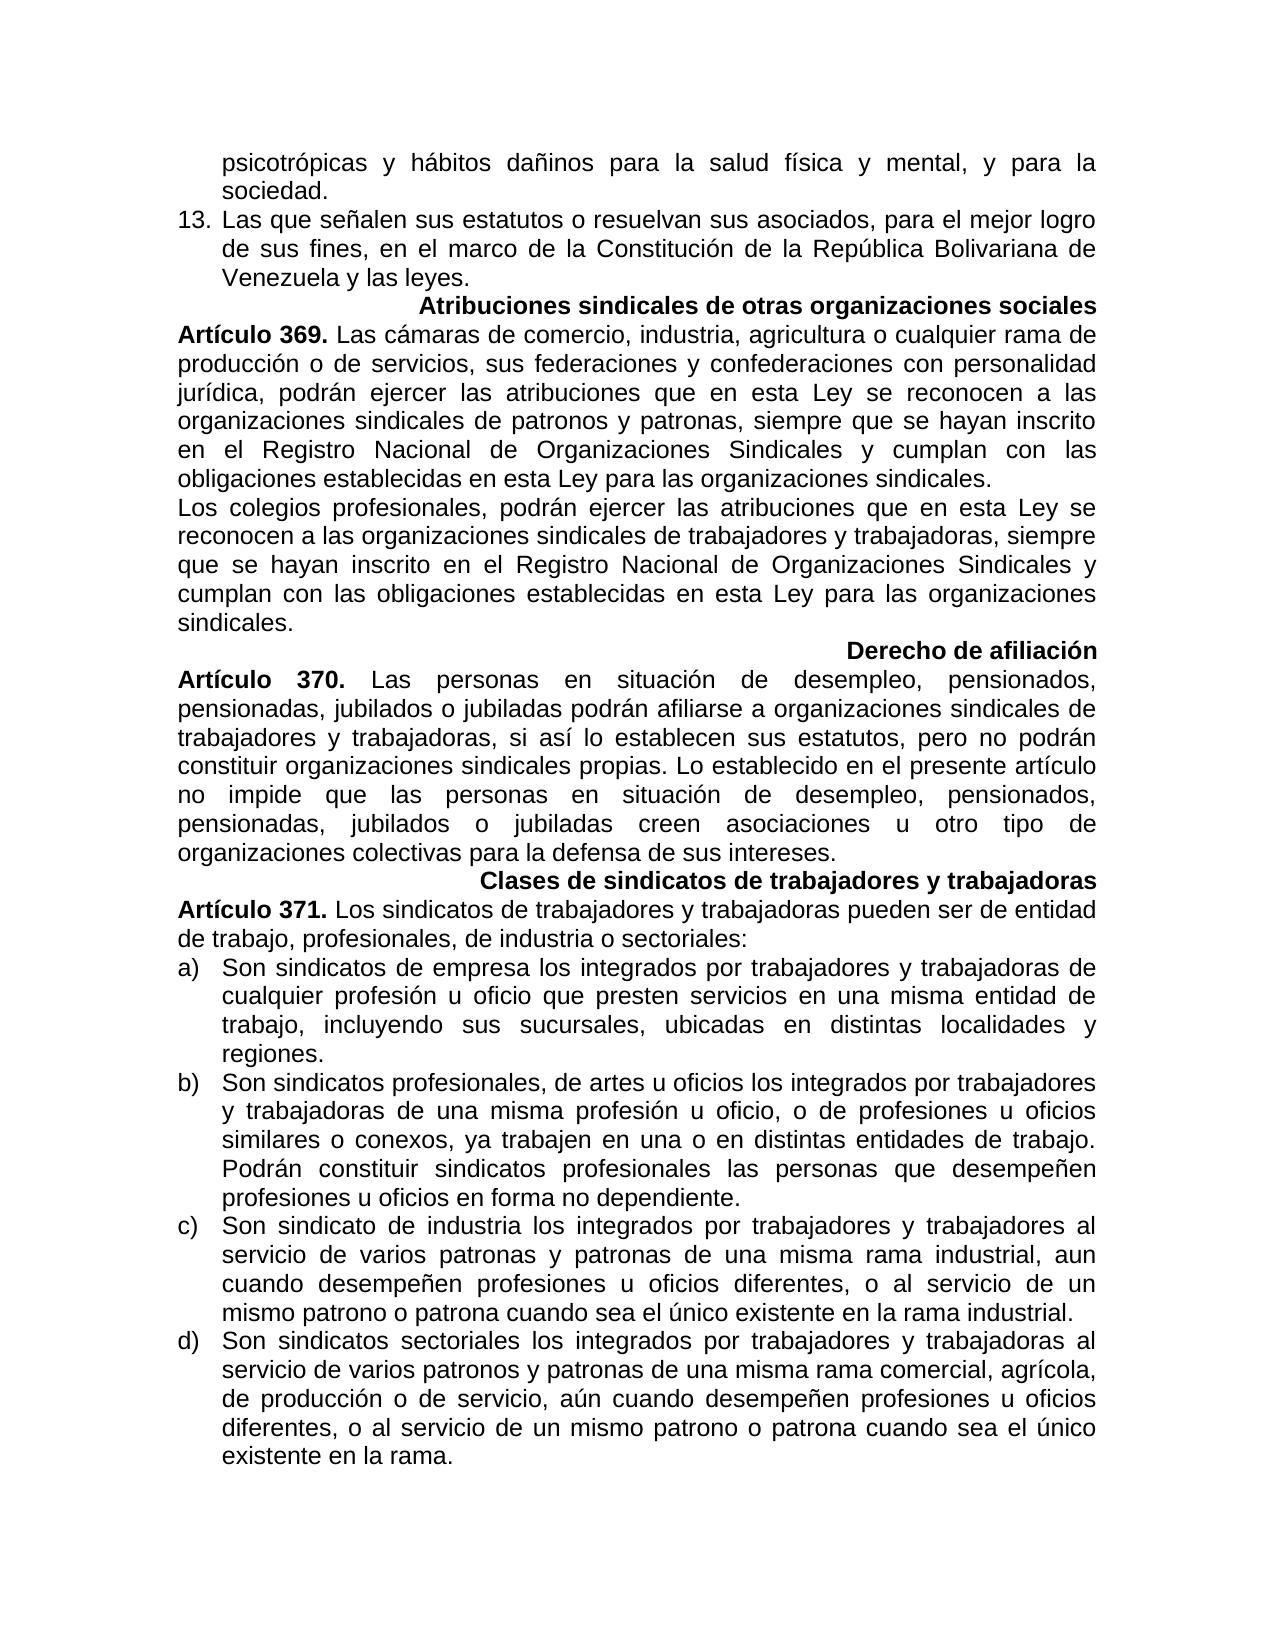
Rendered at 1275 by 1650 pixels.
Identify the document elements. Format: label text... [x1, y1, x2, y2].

list Son sindicatos de empresa los integrados por trabajadores y trabajadoras de cualquier profesión u oficio que presten servicios en una misma entidad de trabajo, incluyendo sus sucursales, ubicadas en distintas localidades y regiones. [177, 953, 1098, 1068]
text Derecho de afiliación [177, 636, 1098, 665]
list Son sindicato de industria los integrados por trabajadores y trabajadores al servicio de varios patronas y patronas de una misma rama industrial, aun cuando desempeñen profesiones u oficios diferentes, o al servicio de un mismo patrono o patrona cuando sea el único existente en la rama industrial. [177, 1211, 1098, 1326]
list Son sindicatos profesionales, de artes u oficios los integrados por trabajadores y trabajadoras de una misma profesión u oficio, o de profesiones u oficios similares o conexos, ya trabajen en una o en distintas entidades de trabajo. Podrán constituir sindicatos profesionales las personas que desempeñen profesiones u oficios en forma no dependiente. [177, 1068, 1098, 1211]
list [177, 148, 1098, 205]
list Las que señalen sus estatutos o resuelvan sus asociados, para el mejor logro de sus fines, en el marco de la Constitución de la República Bolivariana de Venezuela y las leyes. [177, 205, 1098, 291]
text Los colegios profesionales, podrán ejercer las atribuciones que en esta Ley se reconocen a las organizaciones sindicales de trabajadores y trabajadoras, siempre que se hayan inscrito en el Registro Nacional de Organizaciones Sindicales y cumplan con las obligaciones establecidas en esta Ley para las organizaciones sindicales. [177, 493, 1098, 636]
text Clases de sindicatos de trabajadores y trabajadoras [177, 866, 1098, 895]
list Son sindicatos sectoriales los integrados por trabajadores y trabajadoras al servicio de varios patronos y patronas de una misma rama comercial, agrícola, de producción o de servicio, aún cuando desempeñen profesiones u oficios diferentes, o al servicio de un mismo patrono o patrona cuando sea el único existente en la rama. [177, 1326, 1098, 1470]
text Artículo 370. Las personas en situación de desempleo, pensionados, pensionadas, jubilados o jubiladas podrán afiliarse a organizaciones sindicales de trabajadores y trabajadoras, si así lo establecen sus estatutos, pero no podrán constituir organizaciones sindicales propias. Lo establecido en el presente artículo no impide que las personas en situación de desempleo, pensionados, pensionadas, jubilados o jubiladas creen asociaciones u otro tipo de organizaciones colectivas para la defensa de sus intereses. [177, 665, 1098, 866]
text Artículo 371. Los sindicatos de trabajadores y trabajadoras pueden ser de entidad de trabajo, profesionales, de industria o sectoriales: [177, 895, 1098, 953]
text Atribuciones sindicales de otras organizaciones sociales [177, 291, 1098, 320]
text Artículo 369. Las cámaras de comercio, industria, agricultura o cualquier rama de producción o de servicios, sus federaciones y confederaciones con personalidad jurídica, podrán ejercer las atribuciones que en esta Ley se reconocen a las organizaciones sindicales de patronos y patronas, siempre que se hayan inscrito en el Registro Nacional de Organizaciones Sindicales y cumplan con las obligaciones establecidas en esta Ley para las organizaciones sindicales. [177, 320, 1098, 493]
